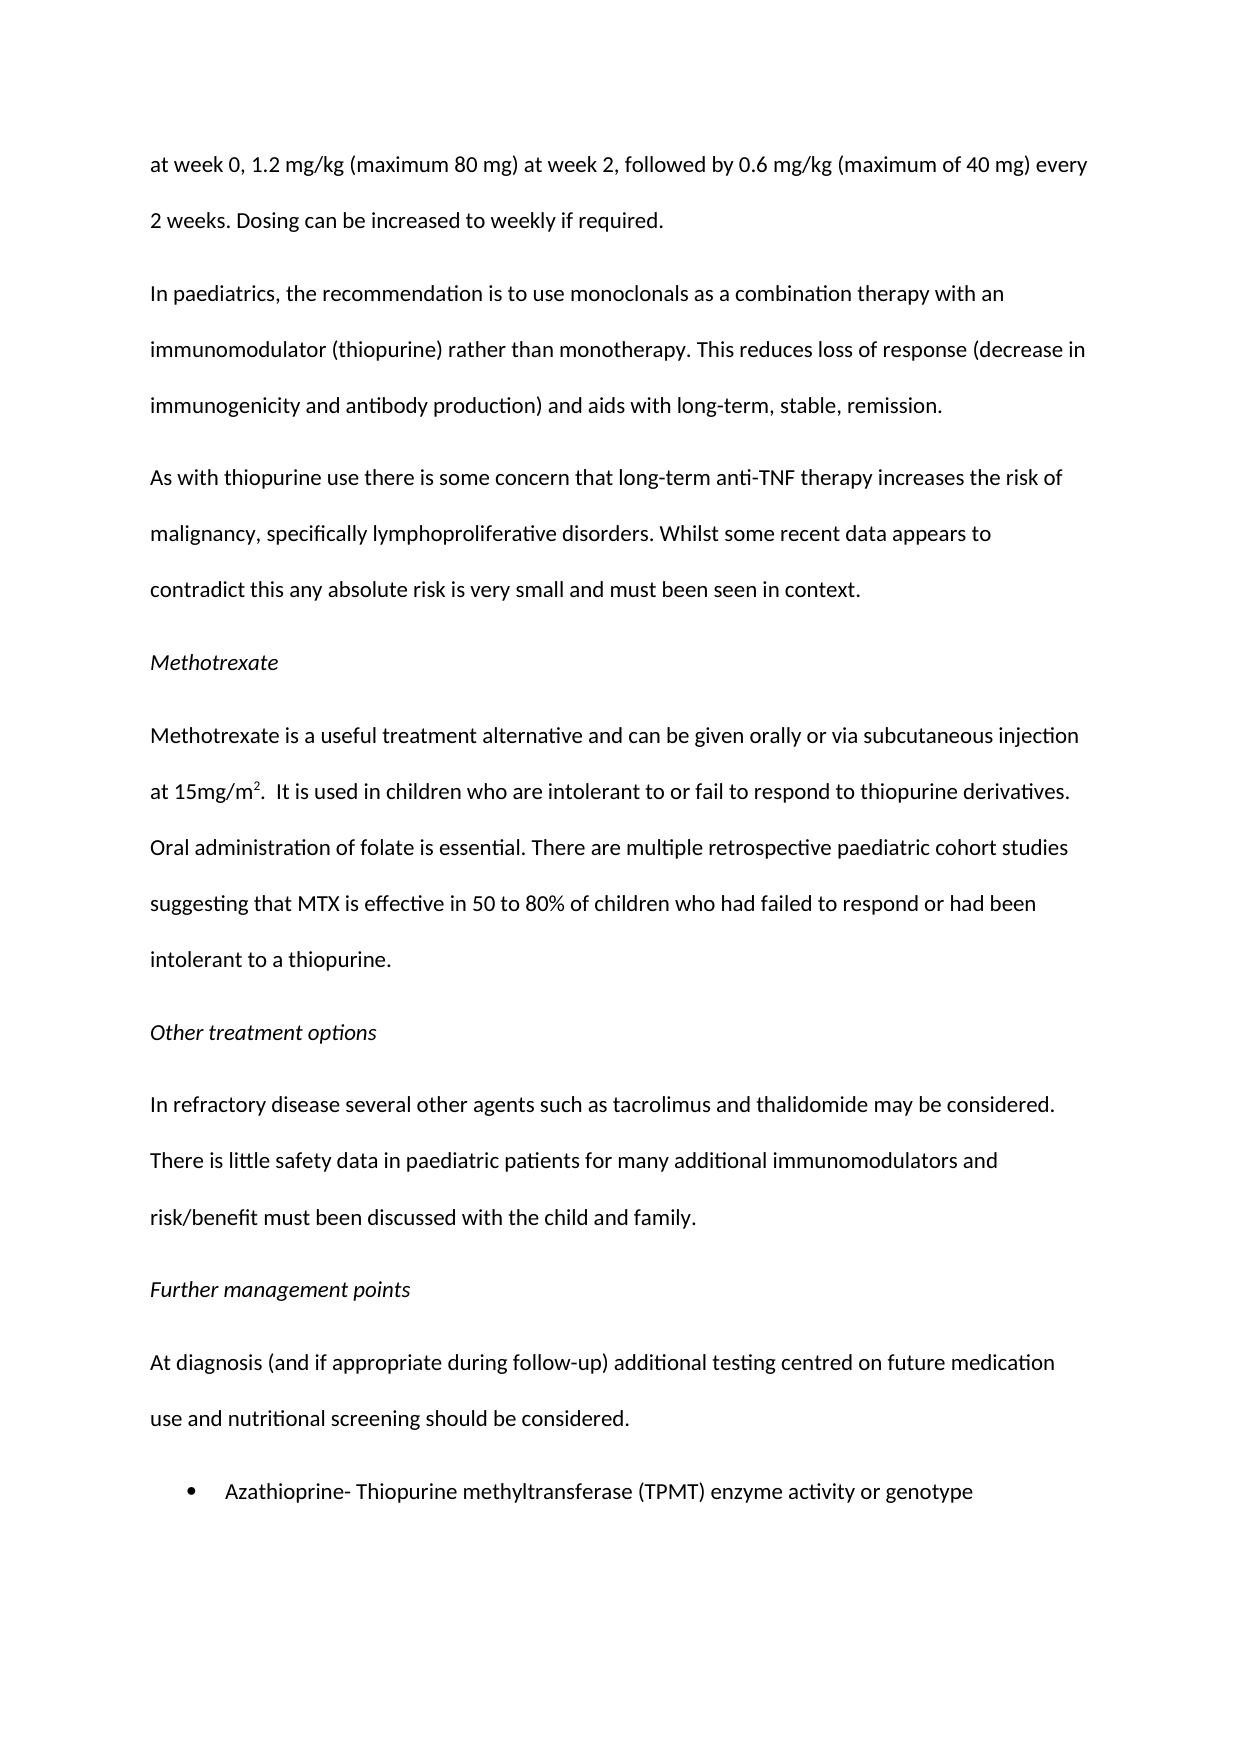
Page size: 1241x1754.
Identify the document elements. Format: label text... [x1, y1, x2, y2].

text Methotrexate is a useful treatment alternative and can be given orally or via subcutaneous injection at 15mg/m2. It is used in children who are intolerant to or fail to respond to thiopurine derivatives. Oral administration of folate is essential. There are multiple retrospective paediatric cohort studies suggesting that MTX is effective in 50 to 80% of children who had failed to respond or had been intolerant to a thiopurine. [150, 721, 1090, 973]
text Other treatment options [150, 1018, 1090, 1046]
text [150, 150, 1090, 234]
text At diagnosis (and if appropriate during follow-up) additional testing centred on future medication use and nutritional screening should be considered. [150, 1348, 1090, 1432]
text Further management points [150, 1275, 1090, 1303]
text Methotrexate [150, 648, 1090, 676]
list Azathioprine- Thiopurine methyltransferase (TPMT) enzyme activity or genotype [187, 1477, 1090, 1505]
text As with thiopurine use there is some concern that long-term anti-TNF therapy increases the risk of malignancy, specifically lymphoproliferative disorders. Whilst some recent data appears to contradict this any absolute risk is very small and must been seen in context. [150, 463, 1090, 604]
text In refractory disease several other agents such as tacrolimus and thalidomide may be considered. There is little safety data in paediatric patients for many additional immunomodulators and risk/benefit must been discussed with the child and family. [150, 1091, 1090, 1231]
text In paediatrics, the recommendation is to use monoclonals as a combination therapy with an immunomodulator (thiopurine) rather than monotherapy. This reduces loss of response (decrease in immunogenicity and antibody production) and aids with long-term, stable, remission. [150, 279, 1090, 419]
